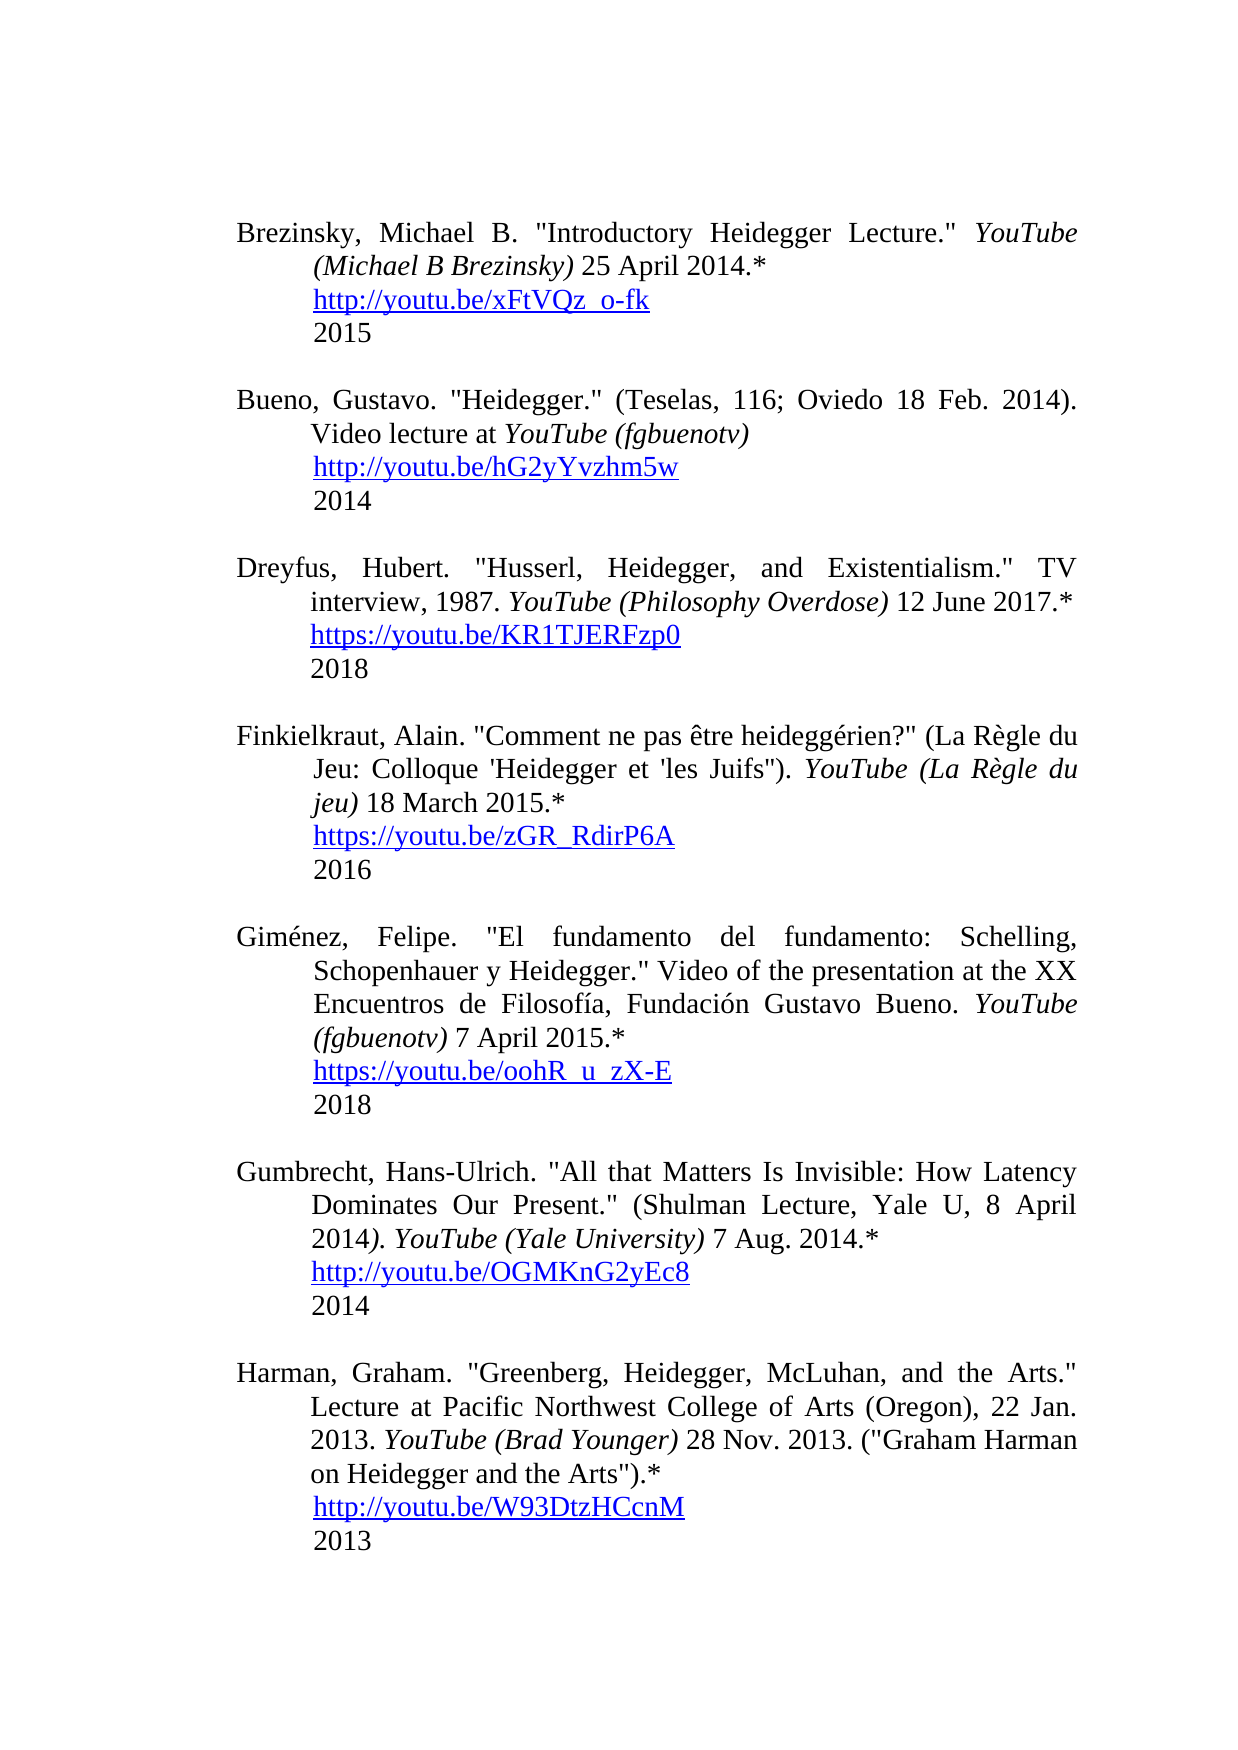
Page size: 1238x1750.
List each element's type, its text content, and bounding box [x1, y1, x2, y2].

text https://youtu.be/oohR_u_zX-E [236, 1053, 1078, 1087]
text Bueno, Gustavo. "Heidegger." (Teselas, 116; Oviedo 18 Feb. 2014). Video lecture at YouTube (fgbuenotv) [236, 382, 1078, 449]
text http://youtu.be/W93DtzHCcnM [236, 1489, 1078, 1523]
text http://youtu.be/hG2yYvzhm5w [236, 449, 1078, 483]
text http://youtu.be/OGMKnG2yEc8 [236, 1254, 1078, 1288]
text 2014 [236, 1288, 1078, 1322]
text https://youtu.be/zGR_RdirP6A [236, 818, 1078, 852]
text 2015 [236, 315, 1078, 349]
text Gumbrecht, Hans-Ulrich. "All that Matters Is Invisible: How Latency Dominates Our Present." (Shulman Lecture, Yale U, 8 April 2014). YouTube (Yale University) 7 Aug. 2014.* [236, 1154, 1078, 1254]
text Dreyfus, Hubert. "Husserl, Heidegger, and Existentialism." TV interview, 1987. YouTube (Philosophy Overdose) 12 June 2017.* [236, 550, 1078, 617]
text 2018 [236, 1087, 1078, 1120]
text https://youtu.be/KR1TJERFzp0 [236, 617, 1078, 651]
text Giménez, Felipe. "El fundamento del fundamento: Schelling, Schopenhauer y Heidegger." Video of the presentation at the XX Encuentros de Filosofía, Fundación Gustavo Bueno. YouTube (fgbuenotv) 7 April 2015.* [236, 919, 1078, 1053]
text Brezinsky, Michael B. "Introductory Heidegger Lecture." YouTube (Michael B Brezinsky) 25 April 2014.* [236, 215, 1078, 282]
text http://youtu.be/xFtVQz_o-fk [236, 282, 1078, 315]
text 2013 [236, 1523, 1078, 1556]
text Harman, Graham. "Greenberg, Heidegger, McLuhan, and the Arts." Lecture at Pacific Northwest College of Arts (Oregon), 22 Jan. 2013. YouTube (Brad Younger) 28 Nov. 2013. ("Graham Harman on Heidegger and the Arts").* [236, 1355, 1078, 1489]
text 2014 [236, 483, 1078, 517]
text Finkielkraut, Alain. "Comment ne pas être heideggérien?" (La Règle du Jeu: Colloque 'Heidegger et 'les Juifs''). YouTube (La Règle du jeu) 18 March 2015.* [236, 718, 1078, 818]
text 2018 [236, 651, 1078, 684]
text 2016 [236, 852, 1078, 886]
